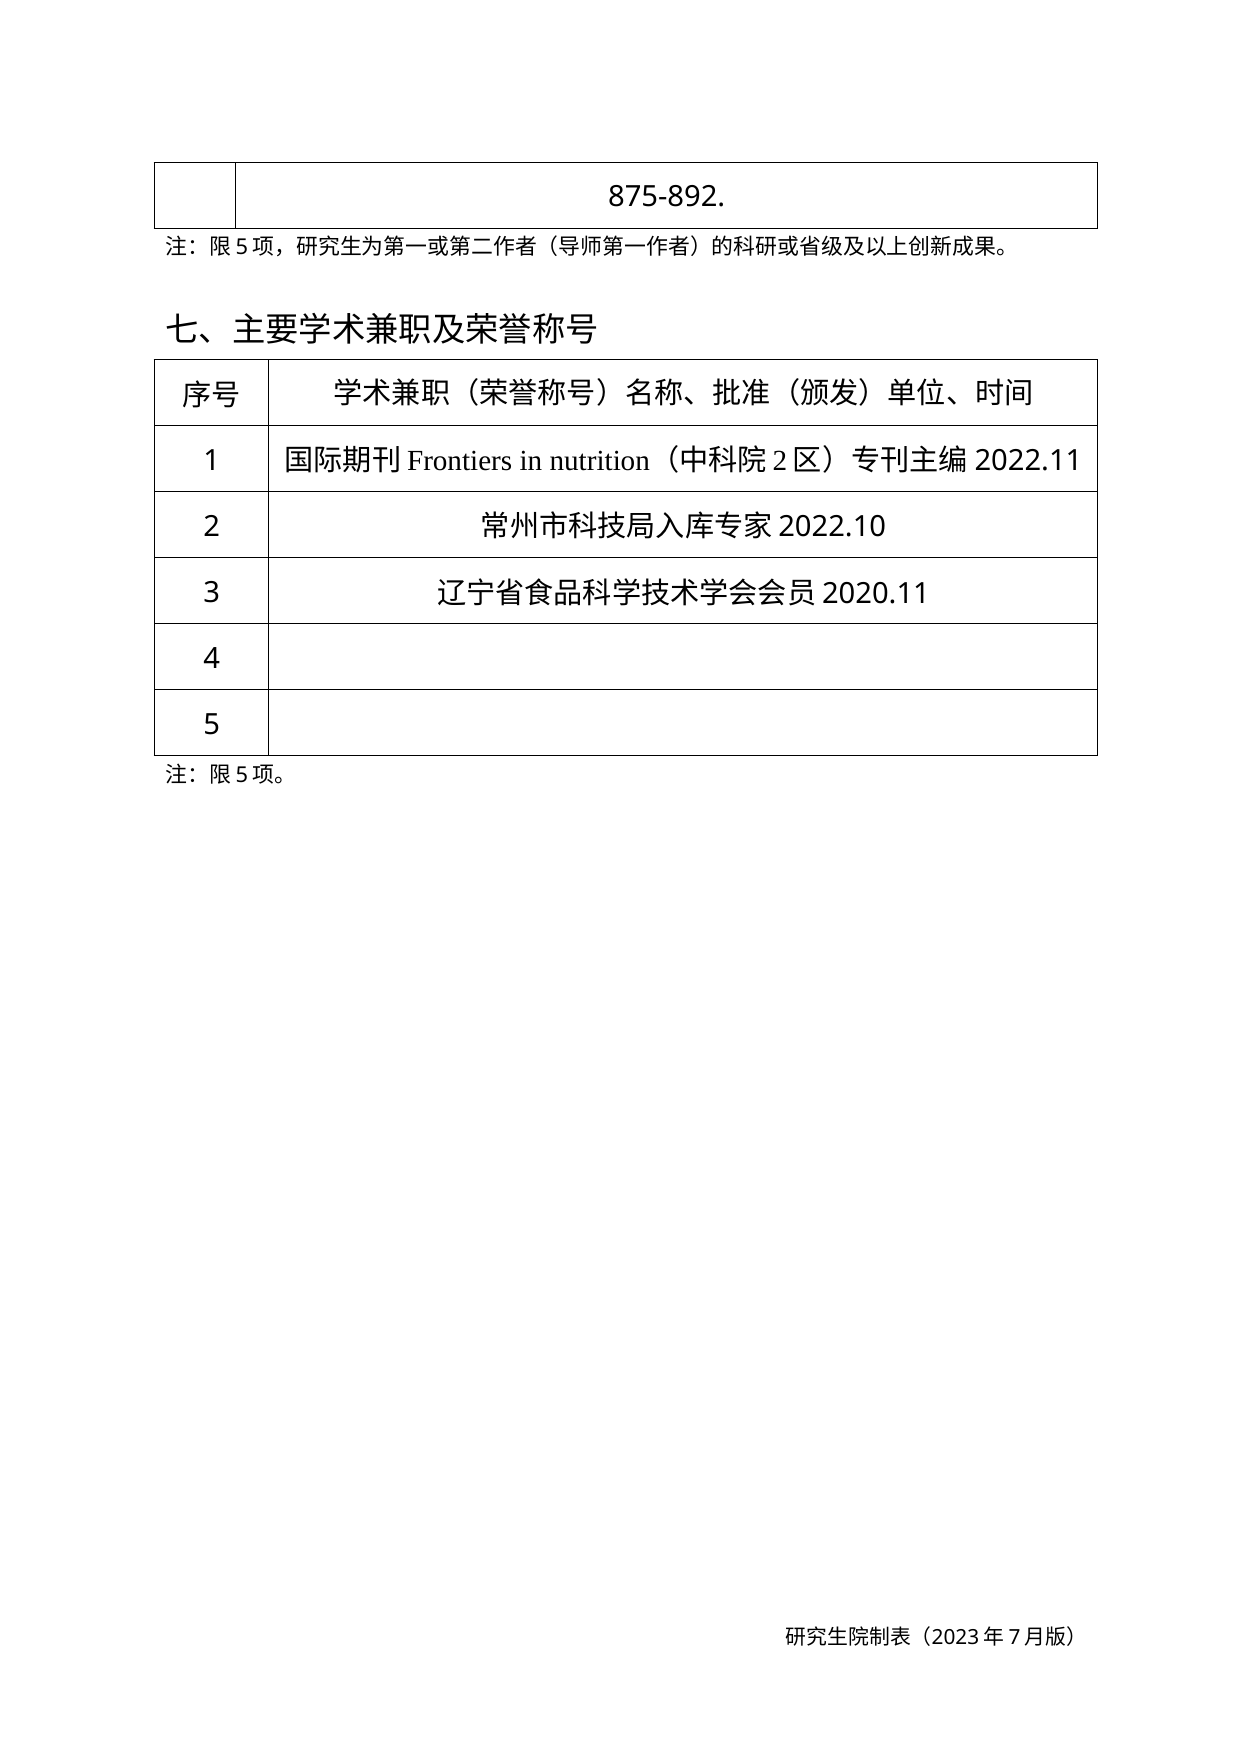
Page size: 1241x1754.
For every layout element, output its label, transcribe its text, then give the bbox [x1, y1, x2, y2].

table_cell [269, 690, 1097, 755]
table_cell 2 [155, 492, 268, 557]
table_cell 4 [155, 624, 268, 689]
table_header 学术兼职（荣誉称号）名称、批准（颁发）单位、时间 [269, 360, 1097, 425]
table_cell 3 [155, 558, 268, 623]
table_cell 辽宁省食品科学技术学会会员2020.11 [269, 558, 1097, 623]
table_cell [236, 163, 1097, 228]
text 注：限5项，研究生为第一或第二作者（导师第一作者）的科研或省级及以上创新成果。 [165, 229, 1087, 262]
table_cell [269, 624, 1097, 689]
table_cell 5 [155, 163, 235, 228]
table_cell 5 [155, 690, 268, 755]
text 七、主要学术兼职及荣誉称号 [165, 294, 1087, 359]
table_cell 常州市科技局入库专家2022.10 [269, 492, 1097, 557]
text 注：限5项。 [165, 756, 1087, 789]
table_header 序号 [155, 360, 268, 425]
table_cell 国际期刊Frontiers in nutrition（中科院2区）专刊主编 2022.11 [269, 426, 1097, 491]
table_cell 1 [155, 426, 268, 491]
